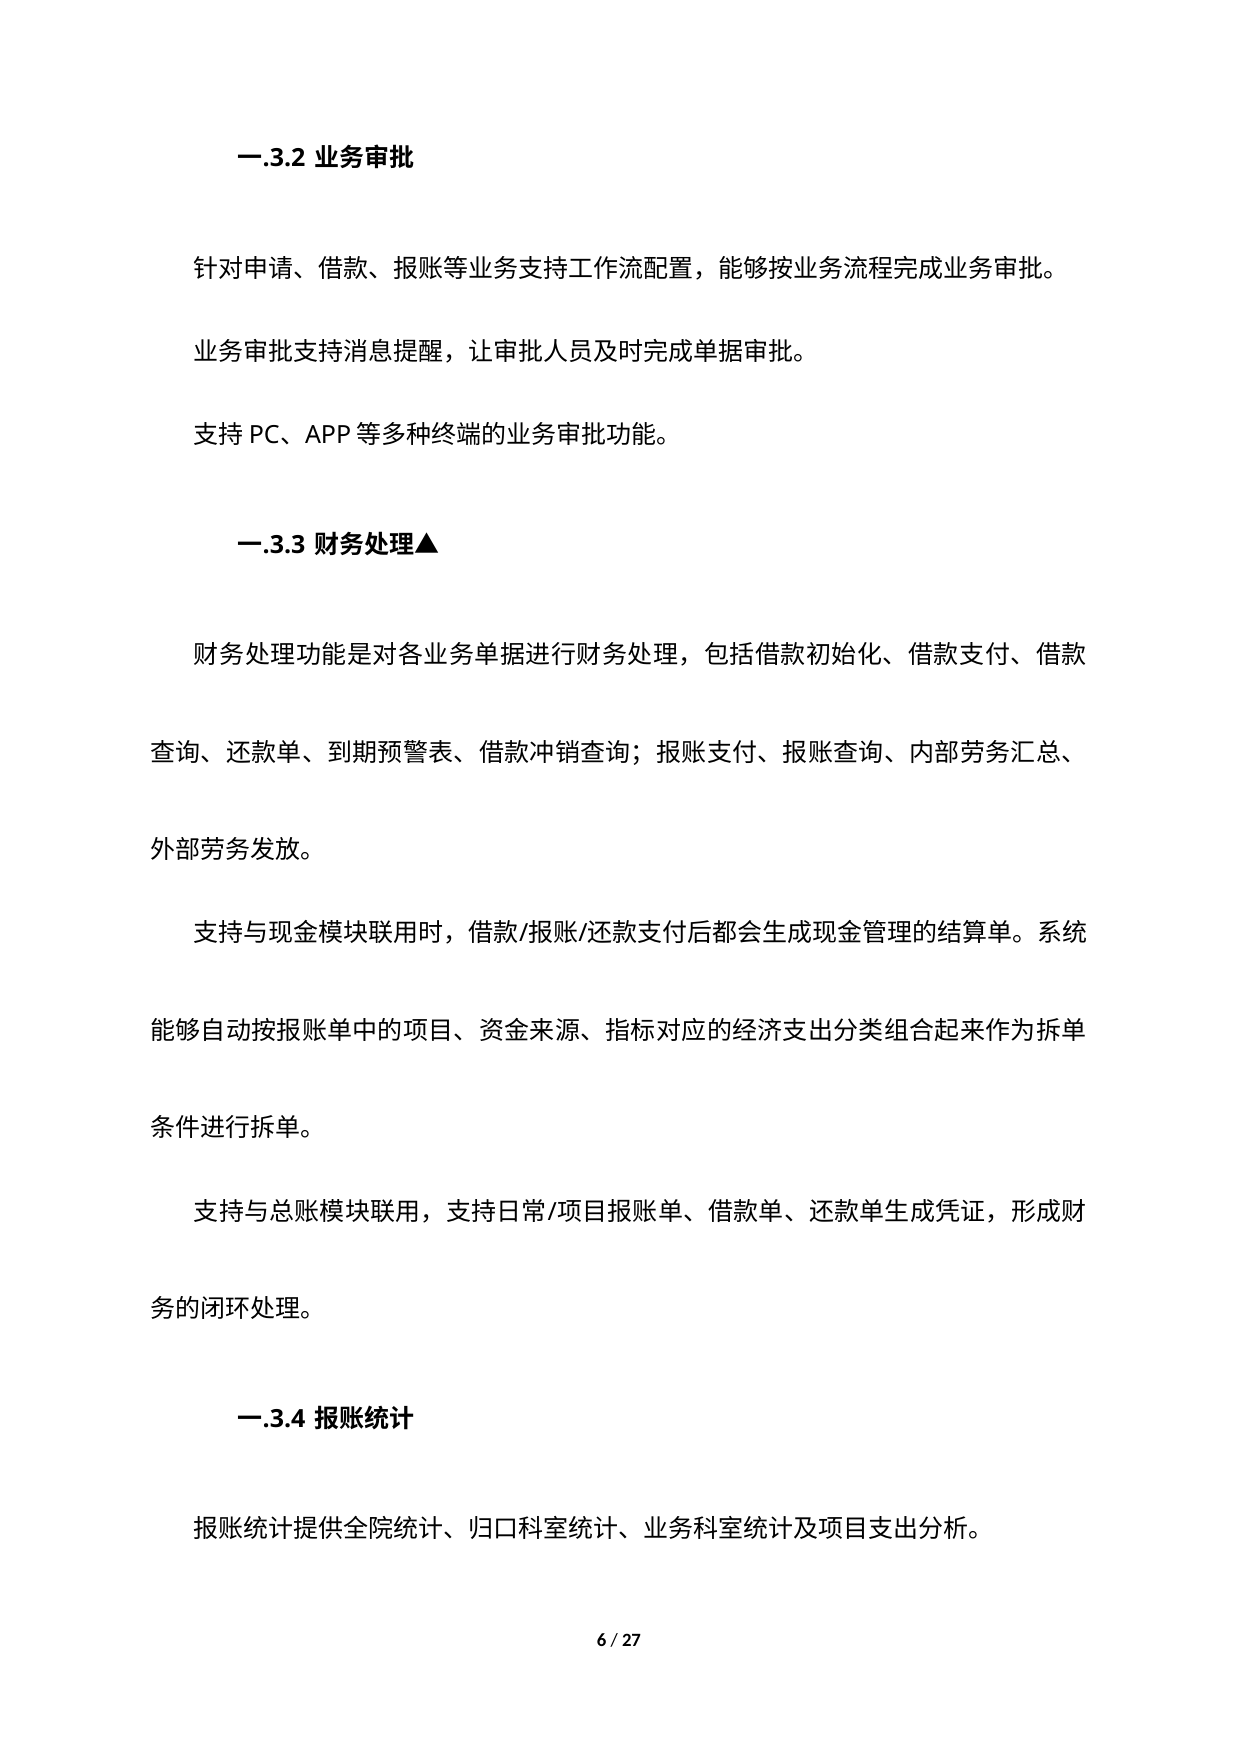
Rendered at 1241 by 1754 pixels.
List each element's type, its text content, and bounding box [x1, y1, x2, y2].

text 支持与现金模块联用时，借款/报账/还款支付后都会生成现金管理的结算单。系统能够自动按报账单中的项目、资金来源、指标对应的经济支出分类组合起来作为拆单条件进行拆单。 [150, 898, 1087, 1158]
text 针对申请、借款、报账等业务支持工作流配置，能够按业务流程完成业务审批。 [150, 234, 1087, 299]
text 报账统计提供全院统计、归口科室统计、业务科室统计及项目支出分析。 [150, 1494, 1087, 1559]
subtitle 财务处理▲ [237, 510, 1087, 575]
text 业务审批支持消息提醒，让审批人员及时完成单据审批。 [150, 317, 1087, 382]
subtitle 报账统计 [237, 1384, 1087, 1449]
text 支持与总账模块联用，支持日常/项目报账单、借款单、还款单生成凭证，形成财务的闭环处理。 [150, 1177, 1087, 1339]
text 财务处理功能是对各业务单据进行财务处理，包括借款初始化、借款支付、借款查询、还款单、到期预警表、借款冲销查询；报账支付、报账查询、内部劳务汇总、外部劳务发放。 [150, 620, 1087, 880]
text 支持PC、APP等多种终端的业务审批功能。 [150, 400, 1087, 465]
subtitle 业务审批 [237, 123, 1087, 188]
